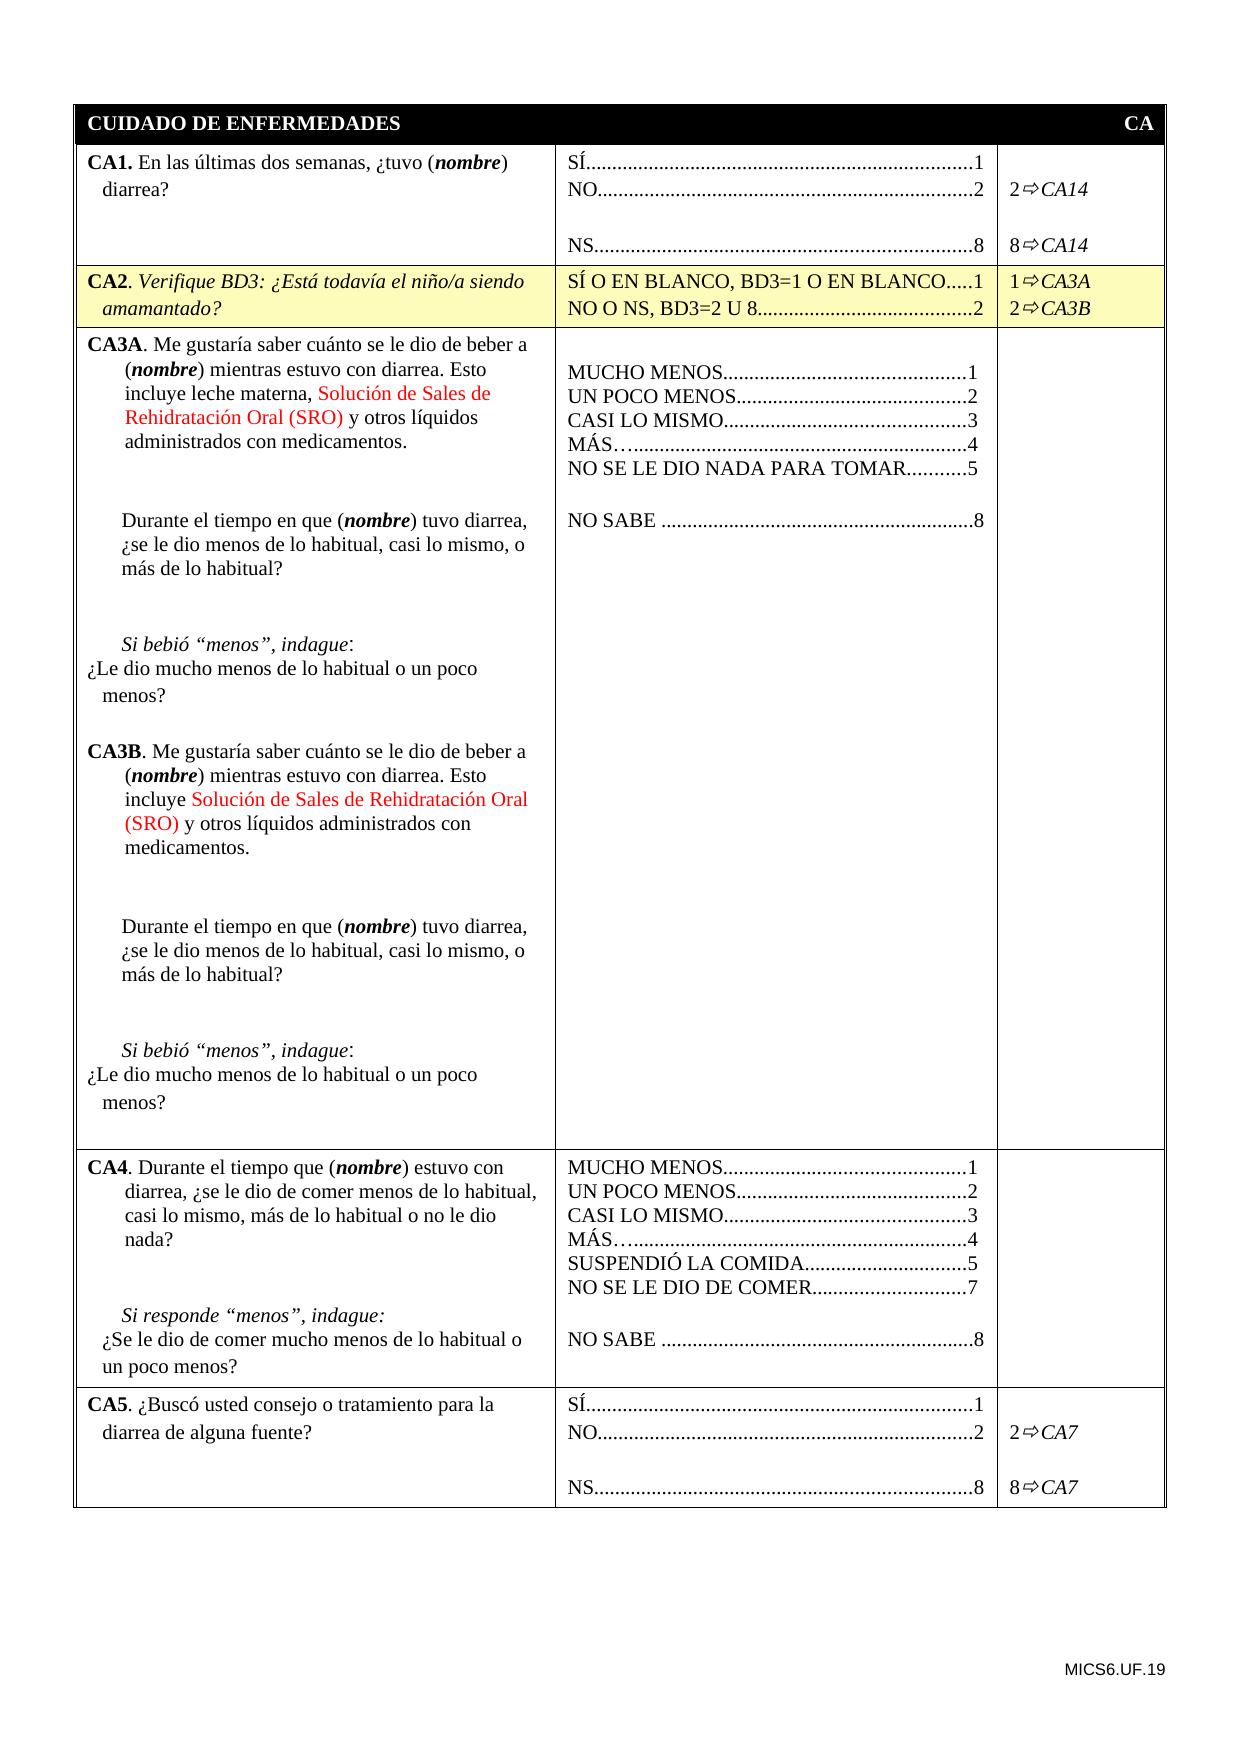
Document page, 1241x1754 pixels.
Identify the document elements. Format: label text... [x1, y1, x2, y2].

table_cell Mucho menos 1 Un poco menos 2 Casi lo mismo 3 Más….. 4 No se le dio nada para tomar 5 No sabe 8 [556, 328, 997, 1149]
table_cell 2CA14 8CA14 [998, 145, 1164, 264]
table_header CA [998, 107, 1164, 144]
table_cell CA2. Verifique BD3: ¿Está todavía el niño/a siendo amamantado? [77, 266, 555, 327]
table_cell Sí 1 No 2 NS 8 [556, 145, 997, 264]
table_header [556, 107, 997, 144]
table_header CUIDADO DE ENFERMEDADES [77, 107, 555, 144]
table_cell CA3A. Me gustaría saber cuánto se le dio de beber a (nombre) mientras estuvo con diarrea. Esto incluye leche materna, Solución de Sales de Rehidratación Oral (SRO) y otros líquidos administrados con medicamentos. Durante el tiempo en que (nombre) tuvo diarrea, ¿se le dio menos de lo habitual, casi lo mismo, o más de lo habitual? Si bebió “menos”, indague: ¿Le dio mucho menos de lo habitual o un poco menos? CA3B. Me gustaría saber cuánto se le dio de beber a (nombre) mientras estuvo con diarrea. Esto incluye Solución de Sales de Rehidratación Oral (SRO) y otros líquidos administrados con medicamentos. Durante el tiempo en que (nombre) tuvo diarrea, ¿se le dio menos de lo habitual, casi lo mismo, o más de lo habitual? Si bebió “menos”, indague: ¿Le dio mucho menos de lo habitual o un poco menos? [77, 328, 555, 1149]
table_cell sí 1 No 2 ns 8 [556, 1388, 997, 1507]
table_cell CA4. Durante el tiempo que (nombre) estuvo con diarrea, ¿se le dio de comer menos de lo habitual, casi lo mismo, más de lo habitual o no le dio nada? Si responde “menos”, indague: ¿Se le dio de comer mucho menos de lo habitual o un poco menos? [77, 1150, 555, 1387]
table_cell 1CA3A 2CA3B [998, 266, 1164, 327]
table_cell Mucho menos 1 Un poco menos 2 Casi lo mismo 3 Más….. 4 suspendió la comida 5 no se le dio de comer 7 No sabe 8 [556, 1150, 997, 1387]
table_cell CA5. ¿Buscó usted consejo o tratamiento para la diarrea de alguna fuente? [77, 1388, 555, 1507]
table_cell 2CA7 8CA7 [998, 1388, 1164, 1507]
table_cell [998, 1150, 1164, 1387]
table_cell CA1. En las últimas dos semanas, ¿tuvo (nombre) diarrea? [77, 145, 555, 264]
table_cell Sí o en blanco, BD3=1 o en blanco 1 nO o ns, BD3=2 u 8 2 [556, 266, 997, 327]
table_cell [998, 328, 1164, 1149]
